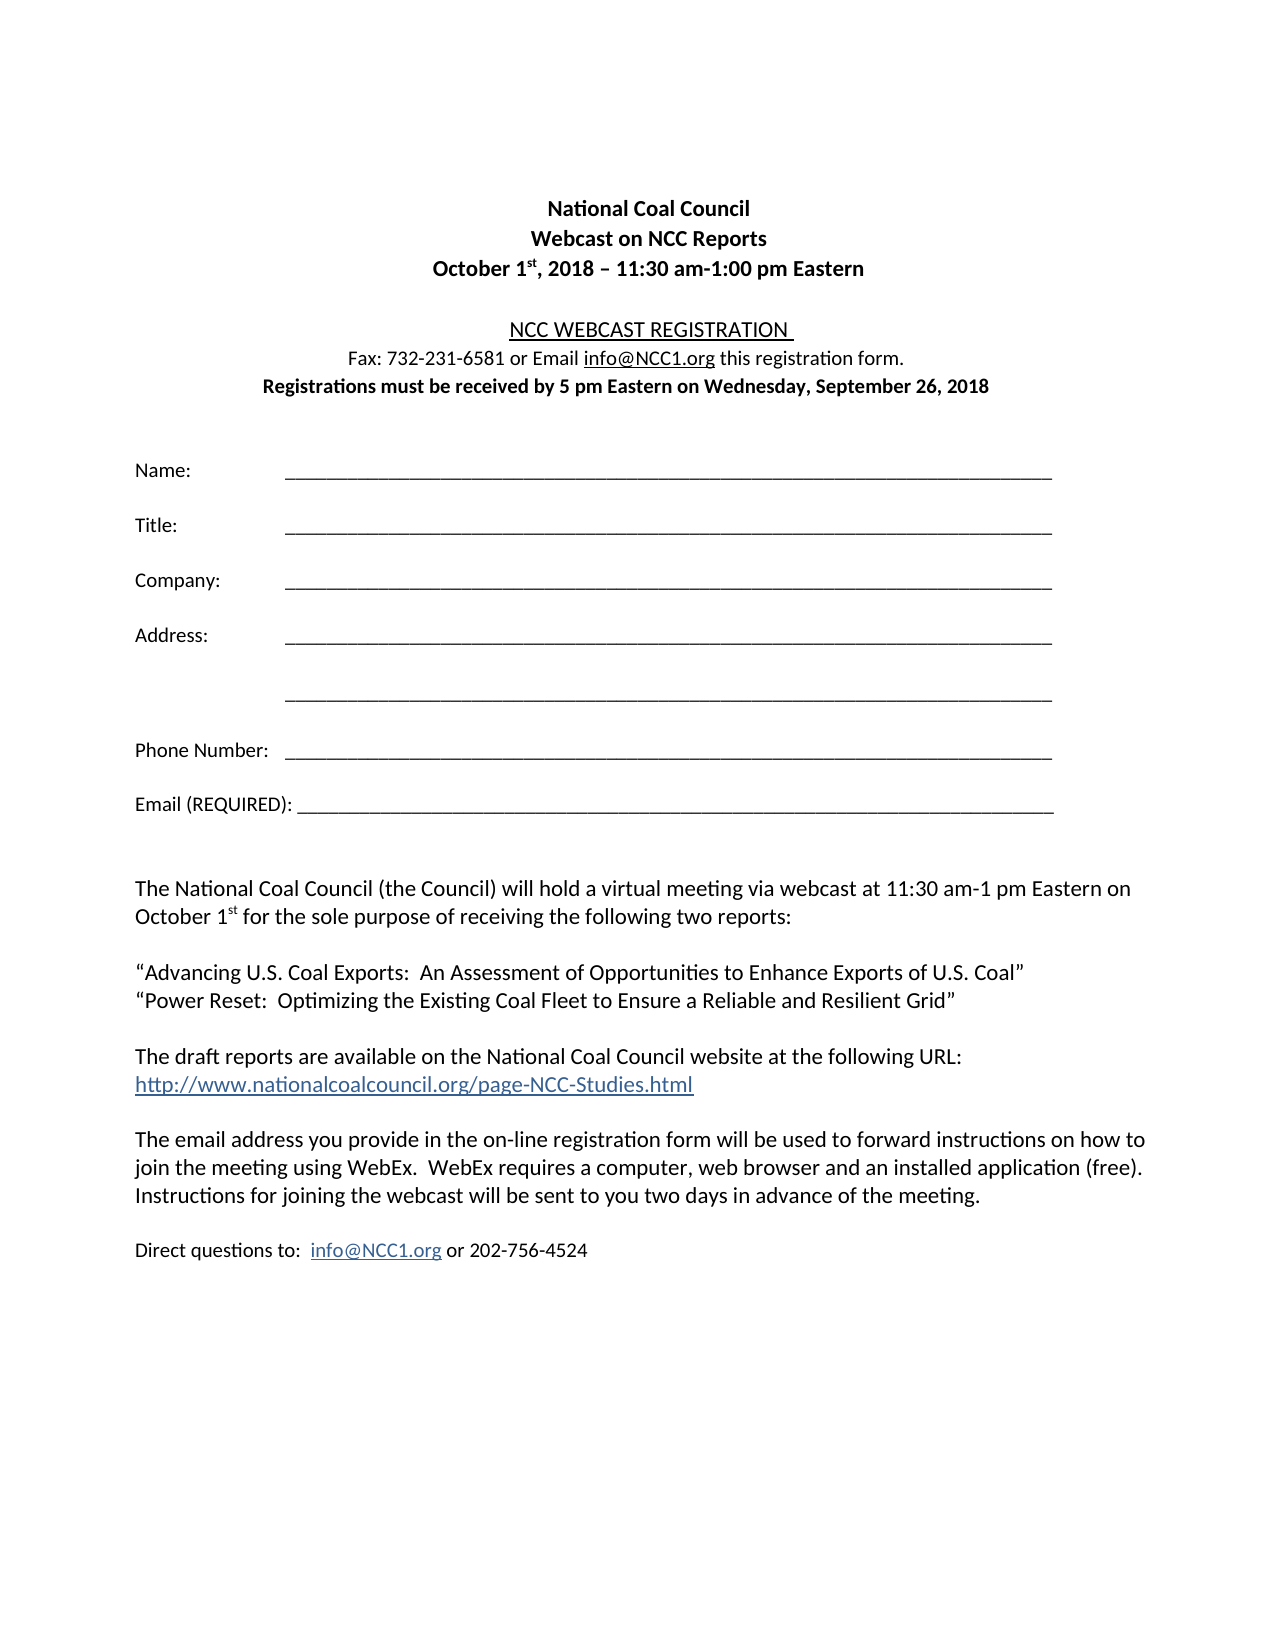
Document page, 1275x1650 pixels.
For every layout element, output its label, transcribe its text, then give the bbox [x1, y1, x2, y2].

text Name: __________________________________________________________________________ [90, 458, 1162, 483]
text Direct questions to: info@NCC1.org or 202-756-4524 [90, 1237, 1162, 1262]
text “Power Reset: Optimizing the Existing Coal Fleet to Ensure a Reliable and Resilient Grid” [135, 986, 1162, 1014]
text Email (REQUIRED): _________________________________________________________________________ [90, 792, 1162, 817]
text Fax: 732-231-6581 or Email info@NCC1.org this registration form. [90, 345, 1162, 371]
text October 1st, 2018 – 11:30 am-1:00 pm Eastern [135, 254, 1162, 282]
text National Coal Council [135, 194, 1162, 222]
text NCC WEBCAST REGISTRATION [135, 315, 1162, 343]
text Webcast on NCC Reports [135, 224, 1162, 252]
text Address: __________________________________________________________________________ [90, 622, 1162, 647]
text The National Coal Council (the Council) will hold a virtual meeting via webcast at 11:30 am-1 pm Eastern on October 1st for the sole purpose of receiving the following two reports: [135, 874, 1162, 930]
text “Advancing U.S. Coal Exports: An Assessment of Opportunities to Enhance Exports of U.S. Coal” [135, 958, 1162, 986]
text Registrations must be received by 5 pm Eastern on Wednesday, September 26, 2018 [90, 373, 1162, 398]
text Company: __________________________________________________________________________ [90, 567, 1162, 593]
text http://www.nationalcoalcouncil.org/page-NCC-Studies.html [135, 1070, 1162, 1098]
text __________________________________________________________________________ [90, 679, 1162, 705]
text The draft reports are available on the National Coal Council website at the following URL: [135, 1042, 1162, 1070]
text Phone Number: __________________________________________________________________________ [90, 737, 1162, 762]
text The email address you provide in the on-line registration form will be used to forward instructions on how to join the meeting using WebEx. WebEx requires a computer, web browser and an installed application (free). Instructions for joining the webcast will be sent to you two days in advance of the meeting. [135, 1125, 1162, 1209]
text Title: __________________________________________________________________________ [90, 512, 1162, 538]
